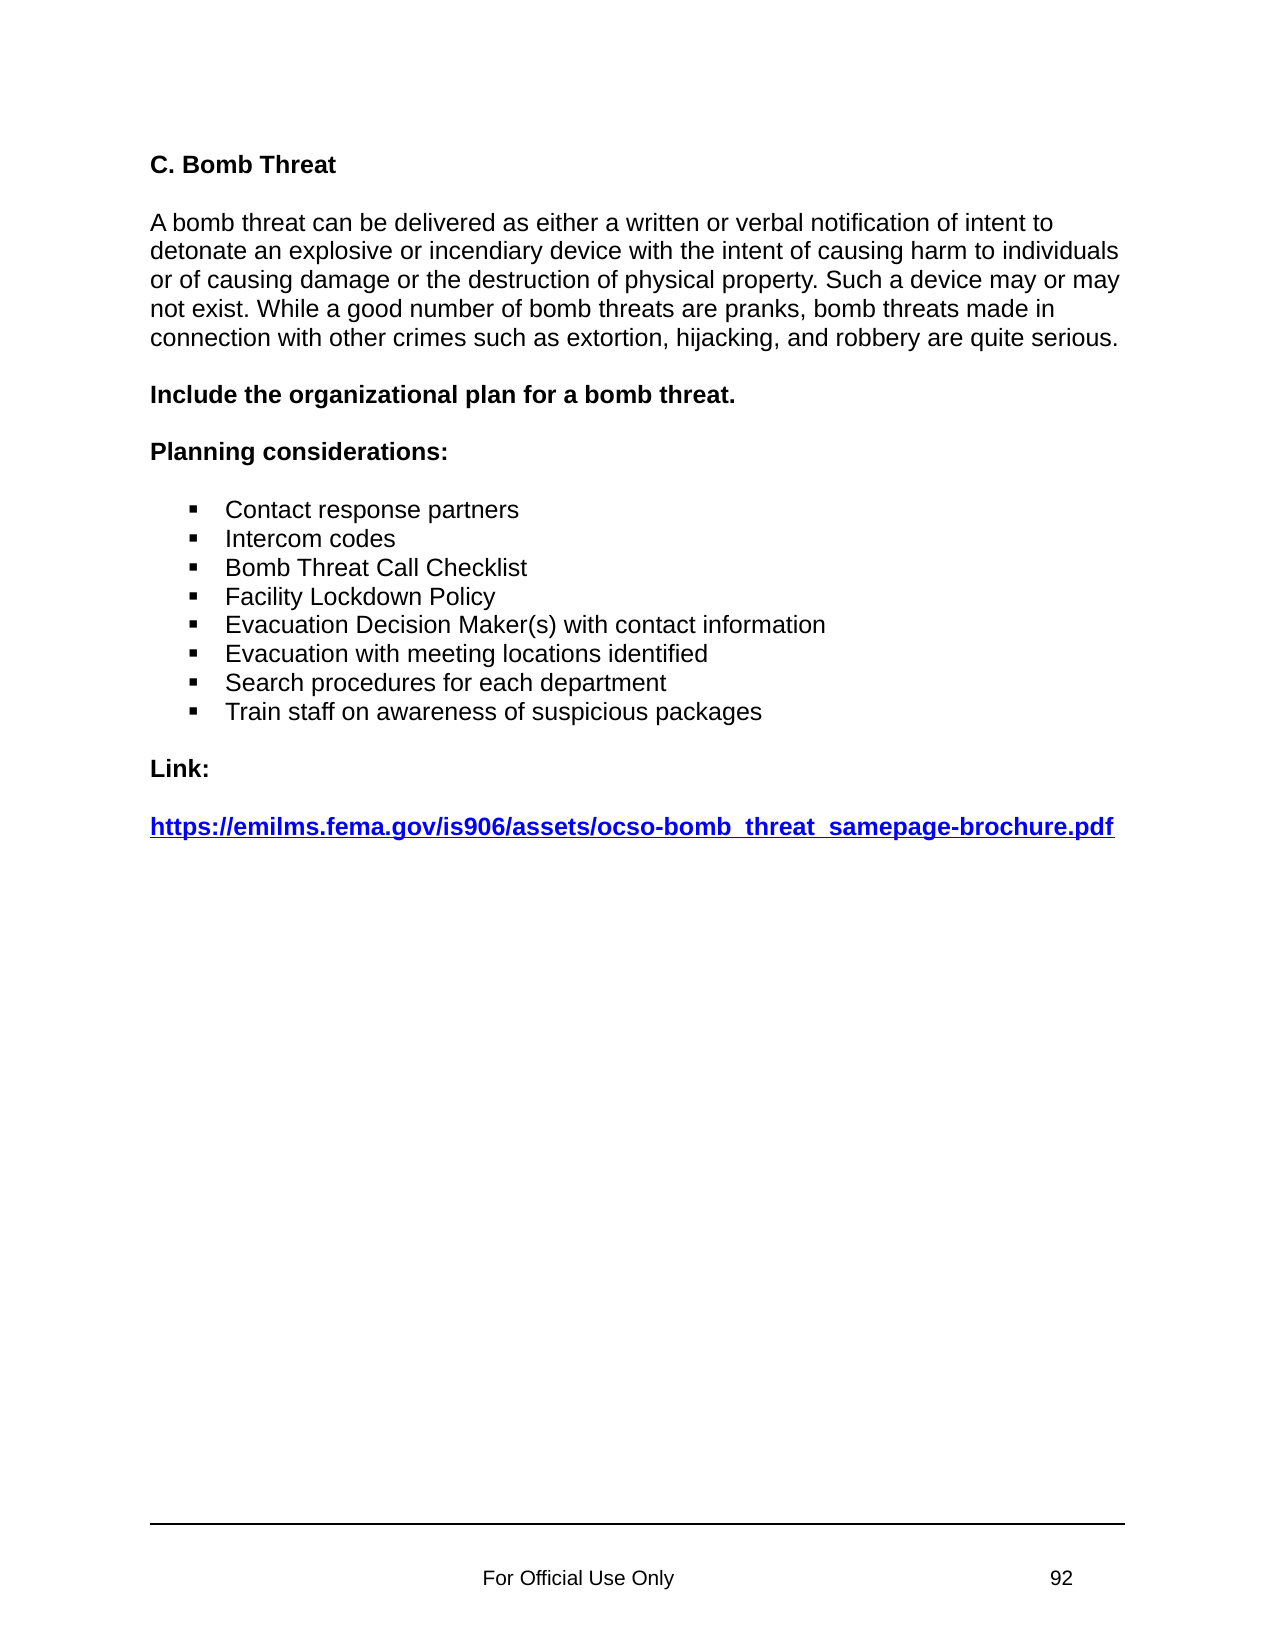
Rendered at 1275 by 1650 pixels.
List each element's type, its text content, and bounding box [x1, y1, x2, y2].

list Facility Lockdown Policy [187, 581, 1125, 610]
text Planning considerations: [150, 437, 1125, 466]
list Evacuation Decision Maker(s) with contact information [187, 610, 1125, 639]
text C. Bomb Threat [150, 150, 1125, 179]
list Evacuation with meeting locations identified [187, 639, 1125, 668]
text A bomb threat can be delivered as either a written or verbal notification of intent to detonate an explosive or incendiary device with the intent of causing harm to individuals or of causing damage or the destruction of physical property. Such a device may or may not exist. While a good number of bomb threats are pranks, bomb threats made in connection with other crimes such as extortion, hijacking, and robbery are quite serious. [150, 207, 1125, 351]
list Search procedures for each department [187, 668, 1125, 697]
text Include the organizational plan for a bomb threat. [150, 380, 1125, 409]
list Contact response partners [187, 495, 1125, 524]
text Link: [150, 754, 1125, 783]
list Intercom codes [187, 524, 1125, 553]
list Bomb Threat Call Checklist [187, 553, 1125, 581]
text https://emilms.fema.gov/is906/assets/ocso-bomb_threat_samepage-brochure.pdf [150, 812, 1125, 841]
list Train staff on awareness of suspicious packages [187, 697, 1125, 726]
